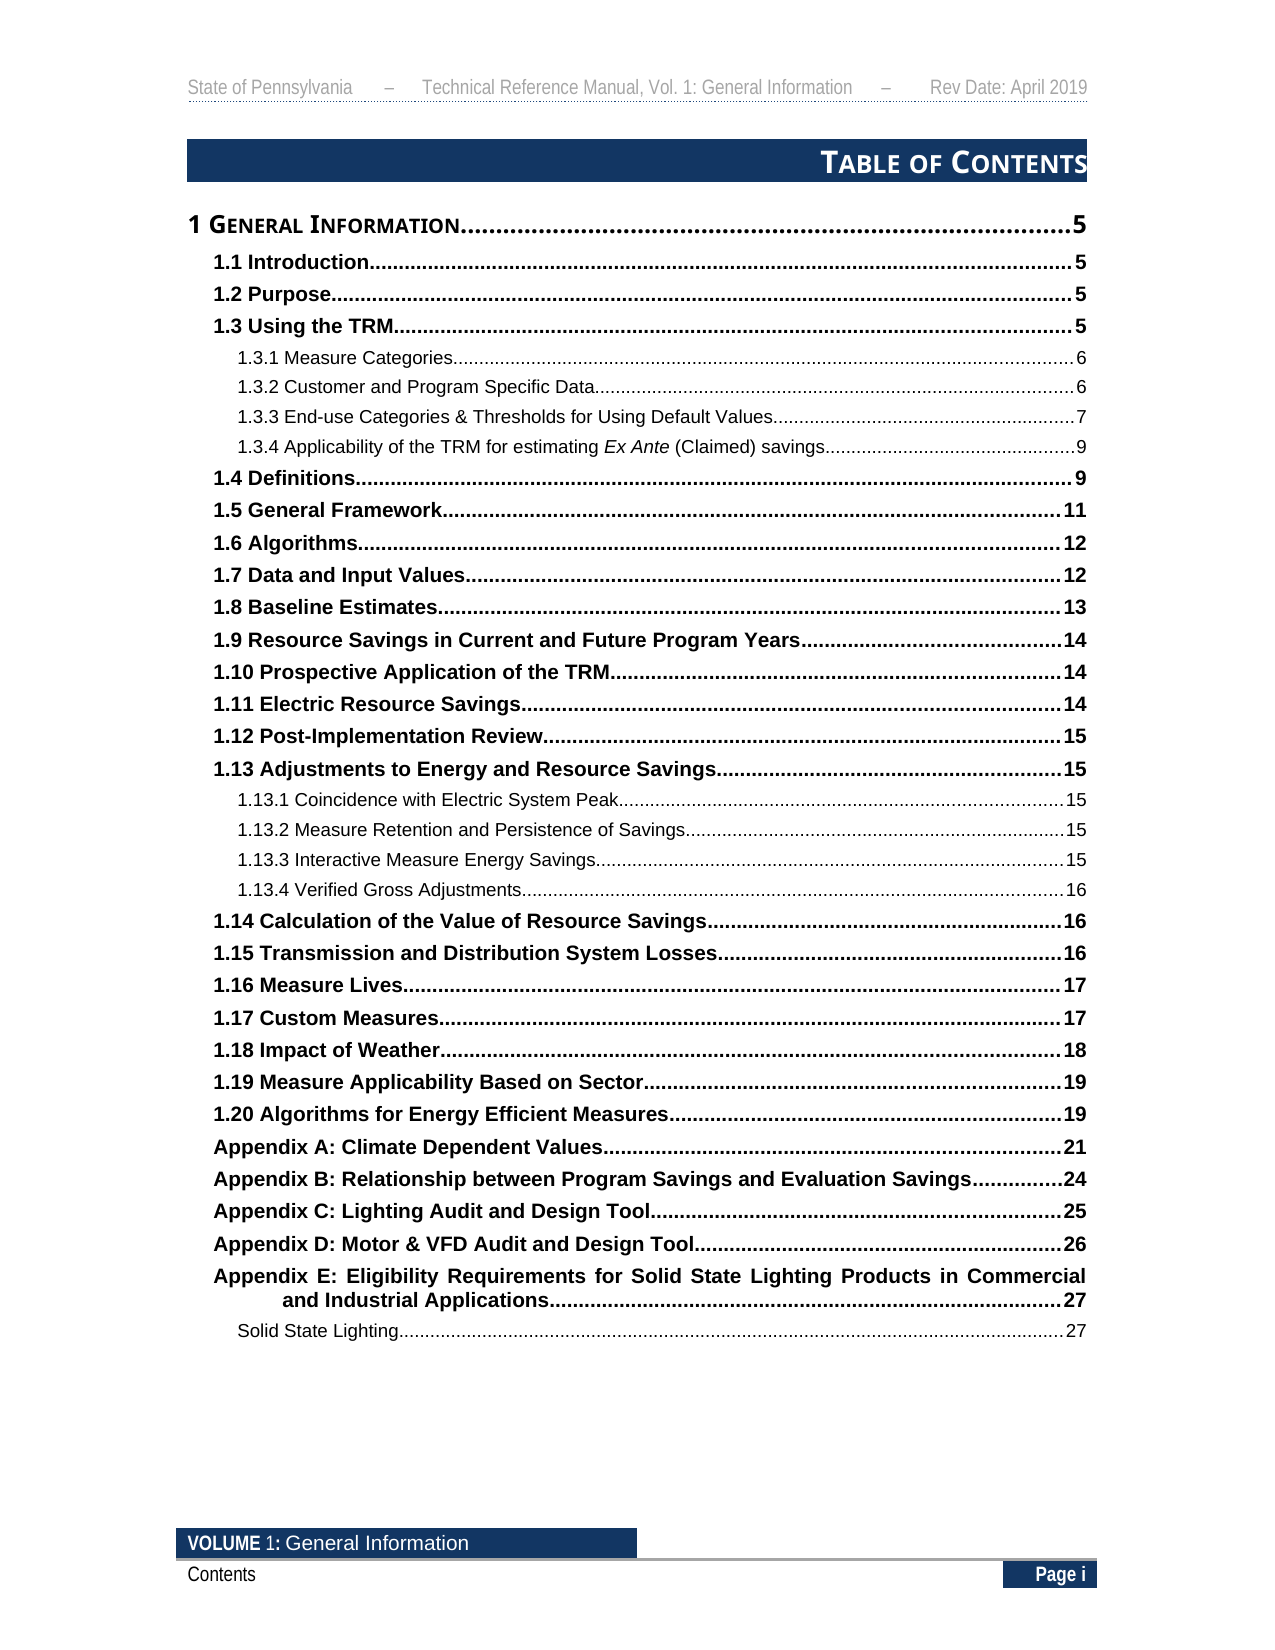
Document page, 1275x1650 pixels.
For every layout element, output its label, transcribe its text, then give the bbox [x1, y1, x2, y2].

text 1 General Information 5 [187, 207, 1087, 241]
text Appendix D: Motor & VFD Audit and Design Tool 26 [213, 1231, 1087, 1255]
text Appendix A: Climate Dependent Values 21 [213, 1134, 1087, 1158]
text 1.15 Transmission and Distribution System Losses 16 [213, 941, 1087, 965]
text 1.3.4 Applicability of the TRM for estimating Ex Ante (Claimed) savings 9 [237, 436, 1087, 458]
text 1.13.2 Measure Retention and Persistence of Savings 15 [237, 819, 1087, 840]
text 1.8 Baseline Estimates 13 [213, 595, 1087, 619]
text 1.11 Electric Resource Savings 14 [213, 692, 1087, 716]
text 1.13.1 Coincidence with Electric System Peak 15 [237, 789, 1087, 811]
text 1.7 Data and Input Values 12 [213, 563, 1087, 587]
text 1.6 Algorithms 12 [213, 531, 1087, 554]
text 1.3.2 Customer and Program Specific Data 6 [237, 376, 1087, 398]
text 1.13.4 Verified Gross Adjustments 16 [237, 879, 1087, 900]
text 1.16 Measure Lives 17 [213, 973, 1087, 997]
text Appendix E: Eligibility Requirements for Solid State Lighting Products in Commercial and Industrial Applications 27 [213, 1264, 1087, 1312]
text Appendix B: Relationship between Program Savings and Evaluation Savings 24 [213, 1167, 1087, 1191]
text 1.3.3 End-use Categories & Thresholds for Using Default Values 7 [237, 406, 1087, 428]
text Appendix C: Lighting Audit and Design Tool 25 [213, 1199, 1087, 1223]
text 1.3 Using the TRM 5 [213, 314, 1087, 338]
text 1.20 Algorithms for Energy Efficient Measures 19 [213, 1102, 1087, 1126]
text 1.1 Introduction 5 [213, 249, 1087, 273]
text 1.4 Definitions 9 [213, 466, 1087, 490]
text 1.18 Impact of Weather 18 [213, 1038, 1087, 1062]
text Table of Contents [187, 139, 1087, 182]
text 1.14 Calculation of the Value of Resource Savings 16 [213, 908, 1087, 932]
text 1.17 Custom Measures 17 [213, 1005, 1087, 1029]
text 1.10 Prospective Application of the TRM 14 [213, 660, 1087, 684]
text 1.12 Post-Implementation Review 15 [213, 724, 1087, 748]
text 1.3.1 Measure Categories 6 [237, 346, 1087, 368]
text 1.9 Resource Savings in Current and Future Program Years 14 [213, 627, 1087, 651]
text 1.19 Measure Applicability Based on Sector 19 [213, 1070, 1087, 1094]
text Solid State Lighting 27 [237, 1320, 1087, 1342]
text 1.13 Adjustments to Energy and Resource Savings 15 [213, 757, 1087, 781]
text 1.5 General Framework 11 [213, 498, 1087, 522]
text 1.13.3 Interactive Measure Energy Savings 15 [237, 849, 1087, 870]
text 1.2 Purpose 5 [213, 282, 1087, 306]
